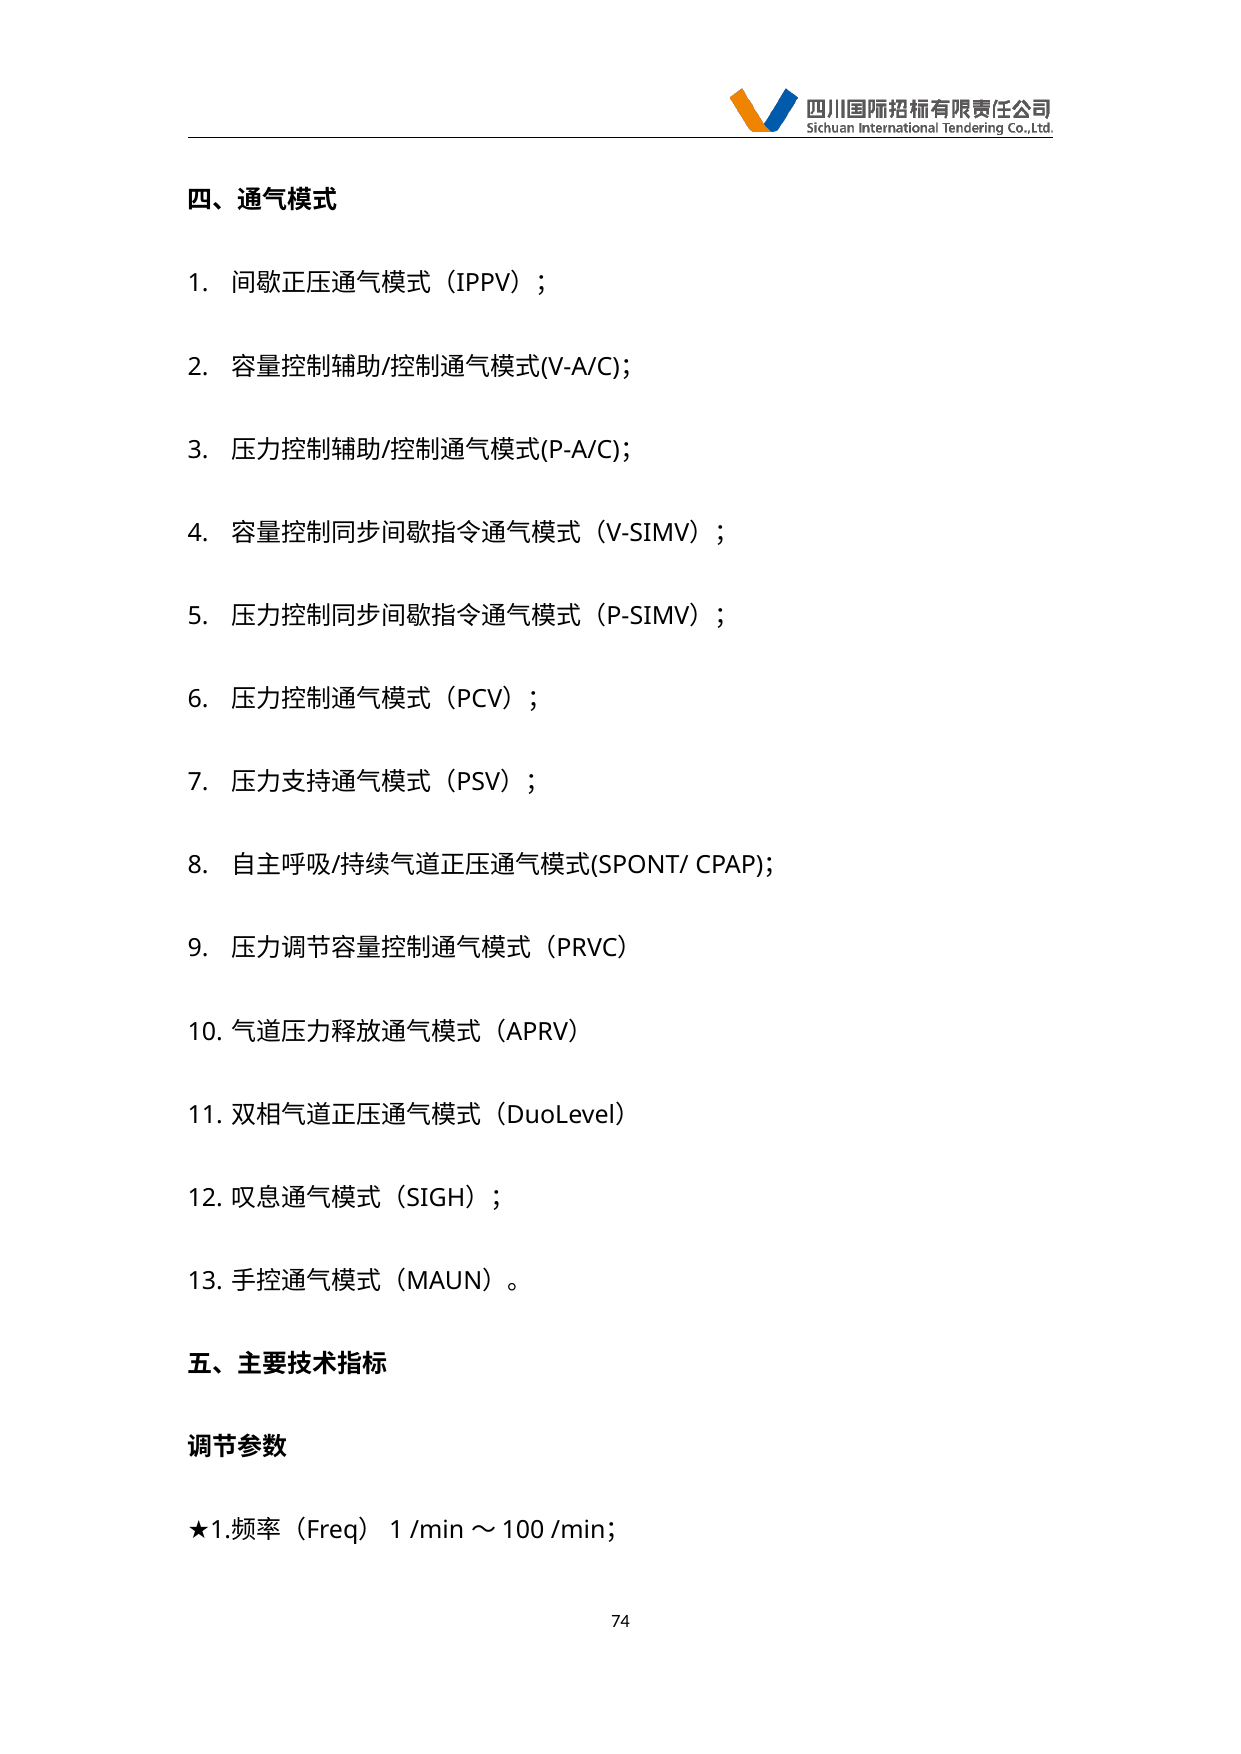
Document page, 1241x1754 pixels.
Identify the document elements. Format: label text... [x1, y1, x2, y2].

list 叹息通气模式（SIGH）； [187, 1163, 1053, 1228]
list 间歇正压通气模式（IPPV）； [187, 248, 1053, 313]
list 手控通气模式（MAUN）。 [187, 1246, 1053, 1311]
picture [729, 88, 1053, 135]
list 压力调节容量控制通气模式（PRVC） [187, 913, 1053, 978]
list 气道压力释放通气模式（APRV） [187, 997, 1053, 1062]
list 容量控制辅助/控制通气模式(V-A/C)； [187, 332, 1053, 397]
list ★1.频率（Freq） 1 /min ～ 100 /min； [187, 1495, 1053, 1560]
text 四、通气模式 [187, 165, 1053, 230]
text 调节参数 [187, 1412, 1053, 1477]
list 压力支持通气模式（PSV）； [187, 747, 1053, 812]
list 容量控制同步间歇指令通气模式（V-SIMV）； [187, 498, 1053, 563]
text 五、主要技术指标 [187, 1329, 1053, 1394]
list 压力控制同步间歇指令通气模式（P-SIMV）； [187, 581, 1053, 646]
list 双相气道正压通气模式（DuoLevel） [187, 1080, 1053, 1145]
list 自主呼吸/持续气道正压通气模式(SPONT/ CPAP)； [187, 830, 1053, 895]
list 压力控制通气模式（PCV）； [187, 664, 1053, 729]
list 压力控制辅助/控制通气模式(P-A/C)； [187, 415, 1053, 480]
